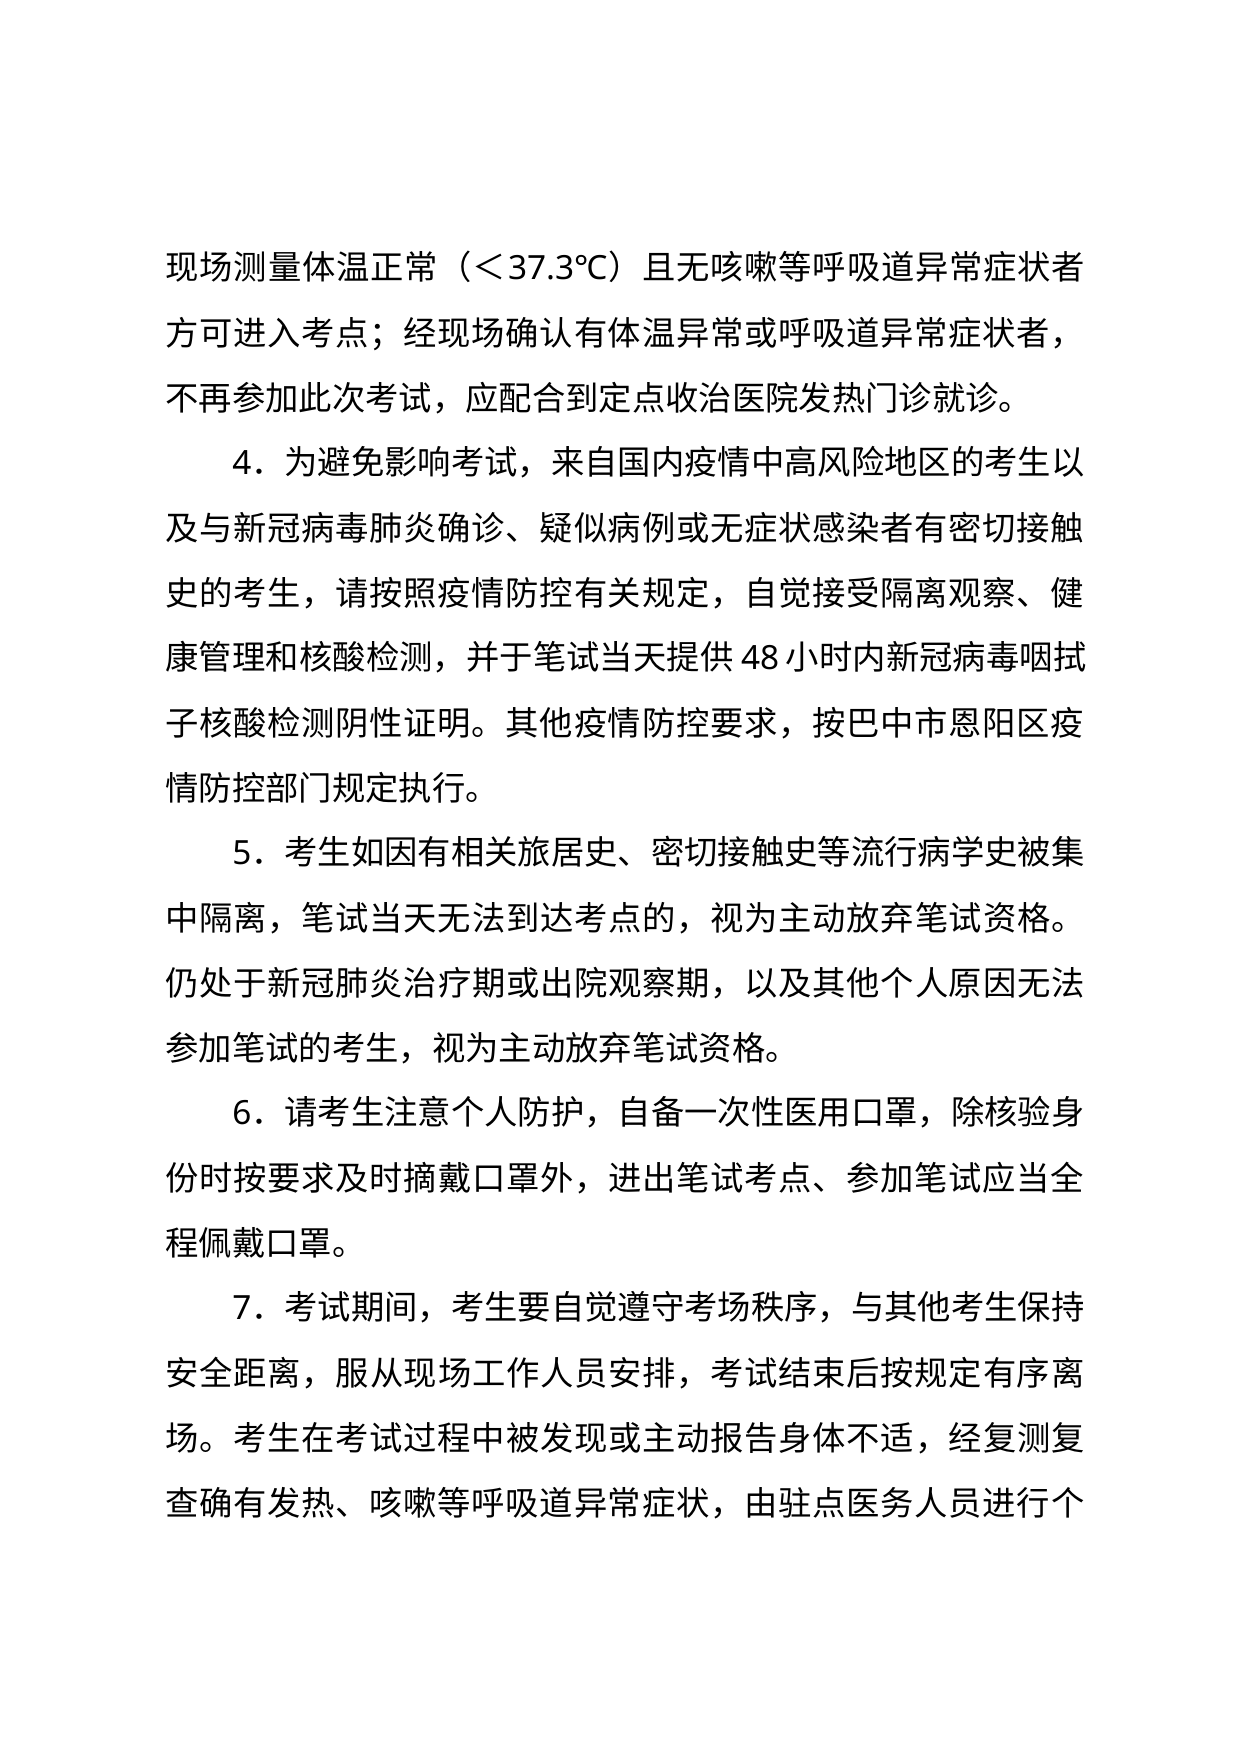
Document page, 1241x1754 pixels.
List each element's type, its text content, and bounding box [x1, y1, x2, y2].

text 4．为避免影响考试，来自国内疫情中高风险地区的考生以及与新冠病毒肺炎确诊、疑似病例或无症状感染者有密切接触史的考生，请按照疫情防控有关规定，自觉接受隔离观察、健康管理和核酸检测，并于笔试当天提供48小时内新冠病毒咽拭子核酸检测阴性证明。其他疫情防控要求，按巴中市恩阳区疫情防控部门规定执行。 [165, 428, 1087, 818]
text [165, 1273, 1087, 1533]
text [165, 233, 1087, 428]
text 6．请考生注意个人防护，自备一次性医用口罩，除核验身份时按要求及时摘戴口罩外，进出笔试考点、参加笔试应当全程佩戴口罩。 [165, 1078, 1087, 1273]
text 5．考生如因有相关旅居史、密切接触史等流行病学史被集中隔离，笔试当天无法到达考点的，视为主动放弃笔试资格。仍处于新冠肺炎治疗期或出院观察期，以及其他个人原因无法参加笔试的考生，视为主动放弃笔试资格。 [165, 818, 1087, 1078]
